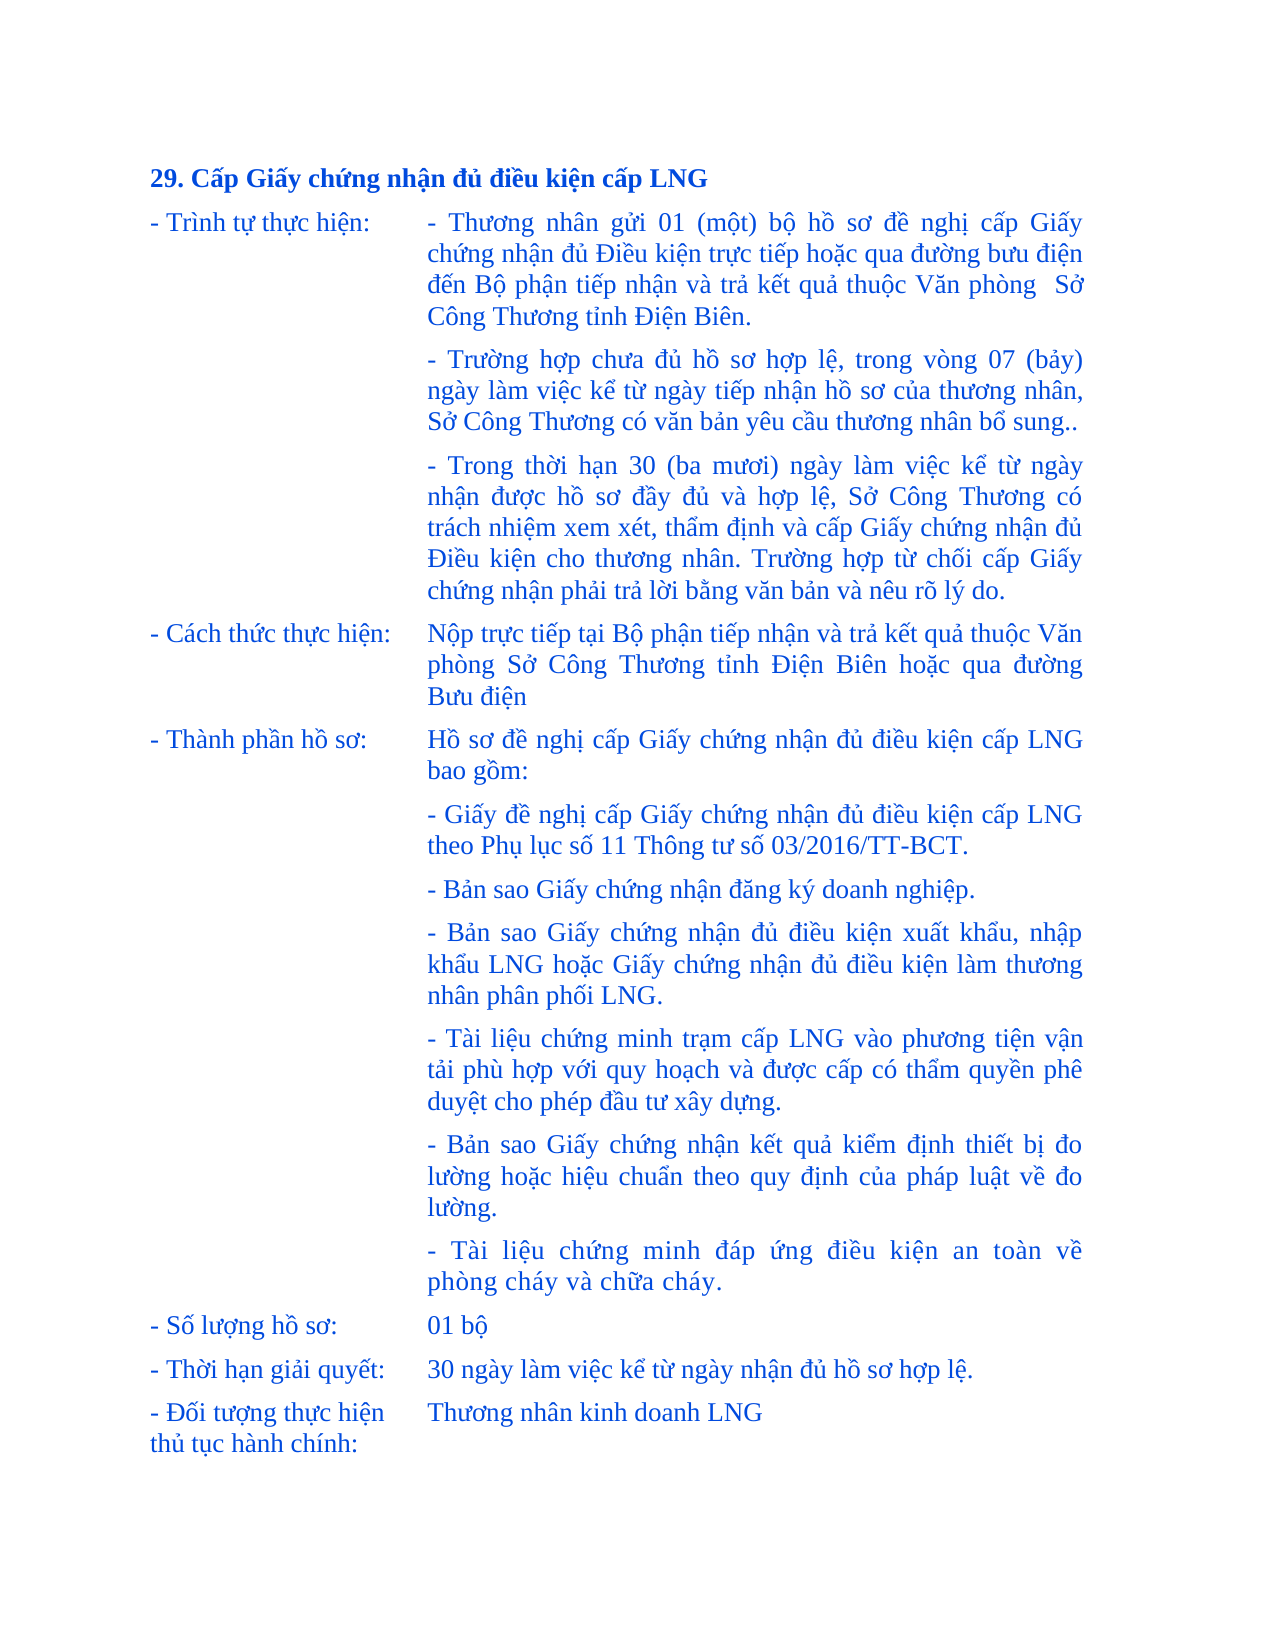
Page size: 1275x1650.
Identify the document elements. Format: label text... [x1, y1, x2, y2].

table_header - Thương nhân gửi 01 (một) bộ hồ sơ đề nghị cấp Giấy chứng nhận đủ Điều kiện trực tiếp hoặc qua đường bưu điện đến Bộ phận tiếp nhận và trả kết quả thuộc Văn phòng Sở Công Thương tỉnh Điện Biên. - Trường hợp chưa đủ hồ sơ hợp lệ, trong vòng 07 (bảy) ngày làm việc kể từ ngày tiếp nhận hồ sơ của thương nhân, Sở Công Thương có văn bản yêu cầu thương nhân bổ sung.. - Trong thời hạn 30 (ba mươi) ngày làm việc kể từ ngày nhận được hồ sơ đầy đủ và hợp lệ, Sở Công Thương có trách nhiệm xem xét, thẩm định và cấp Giấy chứng nhận đủ Điều kiện cho thương nhân. Trường hợp từ chối cấp Giấy chứng nhận phải trả lời bằng văn bản và nêu rõ lý do. [416, 194, 1095, 605]
table_cell 01 bộ [416, 1297, 1095, 1340]
table_cell - Cách thức thực hiện: [139, 605, 416, 711]
table_cell Thương nhân kinh doanh LNG [416, 1384, 1095, 1459]
table_cell - Đối tượng thực hiện thủ tục hành chính: [139, 1384, 416, 1459]
table_cell - Thành phần hồ sơ: [139, 711, 416, 1297]
table_cell - Thời hạn giải quyết: [139, 1340, 416, 1384]
table_cell Hồ sơ đề nghị cấp Giấy chứng nhận đủ điều kiện cấp LNG bao gồm: - Giấy đề nghị cấp Giấy chứng nhận đủ điều kiện cấp LNG theo Phụ lục số 11 Thông tư số 03/2016/TT-BCT. - Bản sao Giấy chứng nhận đăng ký doanh nghiệp. - Bản sao Giấy chứng nhận đủ điều kiện xuất khẩu, nhập khẩu LNG hoặc Giấy chứng nhận đủ điều kiện làm thương nhân phân phối LNG. - Tài liệu chứng minh trạm cấp LNG vào phương tiện vận tải phù hợp với quy hoạch và được cấp có thẩm quyền phê duyệt cho phép đầu tư xây dựng. - Bản sao Giấy chứng nhận kết quả kiểm định thiết bị đo lường hoặc hiệu chuẩn theo quy định của pháp luật về đo lường. - Tài liệu chứng minh đáp ứng điều kiện an toàn về phòng cháy và chữa cháy. [416, 711, 1095, 1297]
text 29. Cấp Giấy chứng nhận đủ điều kiện cấp LNG [150, 162, 1125, 194]
table_cell Nộp trực tiếp tại Bộ phận tiếp nhận và trả kết quả thuộc Văn phòng Sở Công Thương tỉnh Điện Biên hoặc qua đường Bưu điện [416, 605, 1095, 711]
table_header - Trình tự thực hiện: [139, 194, 416, 605]
table_cell 30 ngày làm việc kể từ ngày nhận đủ hồ sơ hợp lệ. [416, 1340, 1095, 1384]
table_cell - Số lượng hồ sơ: [139, 1297, 416, 1340]
